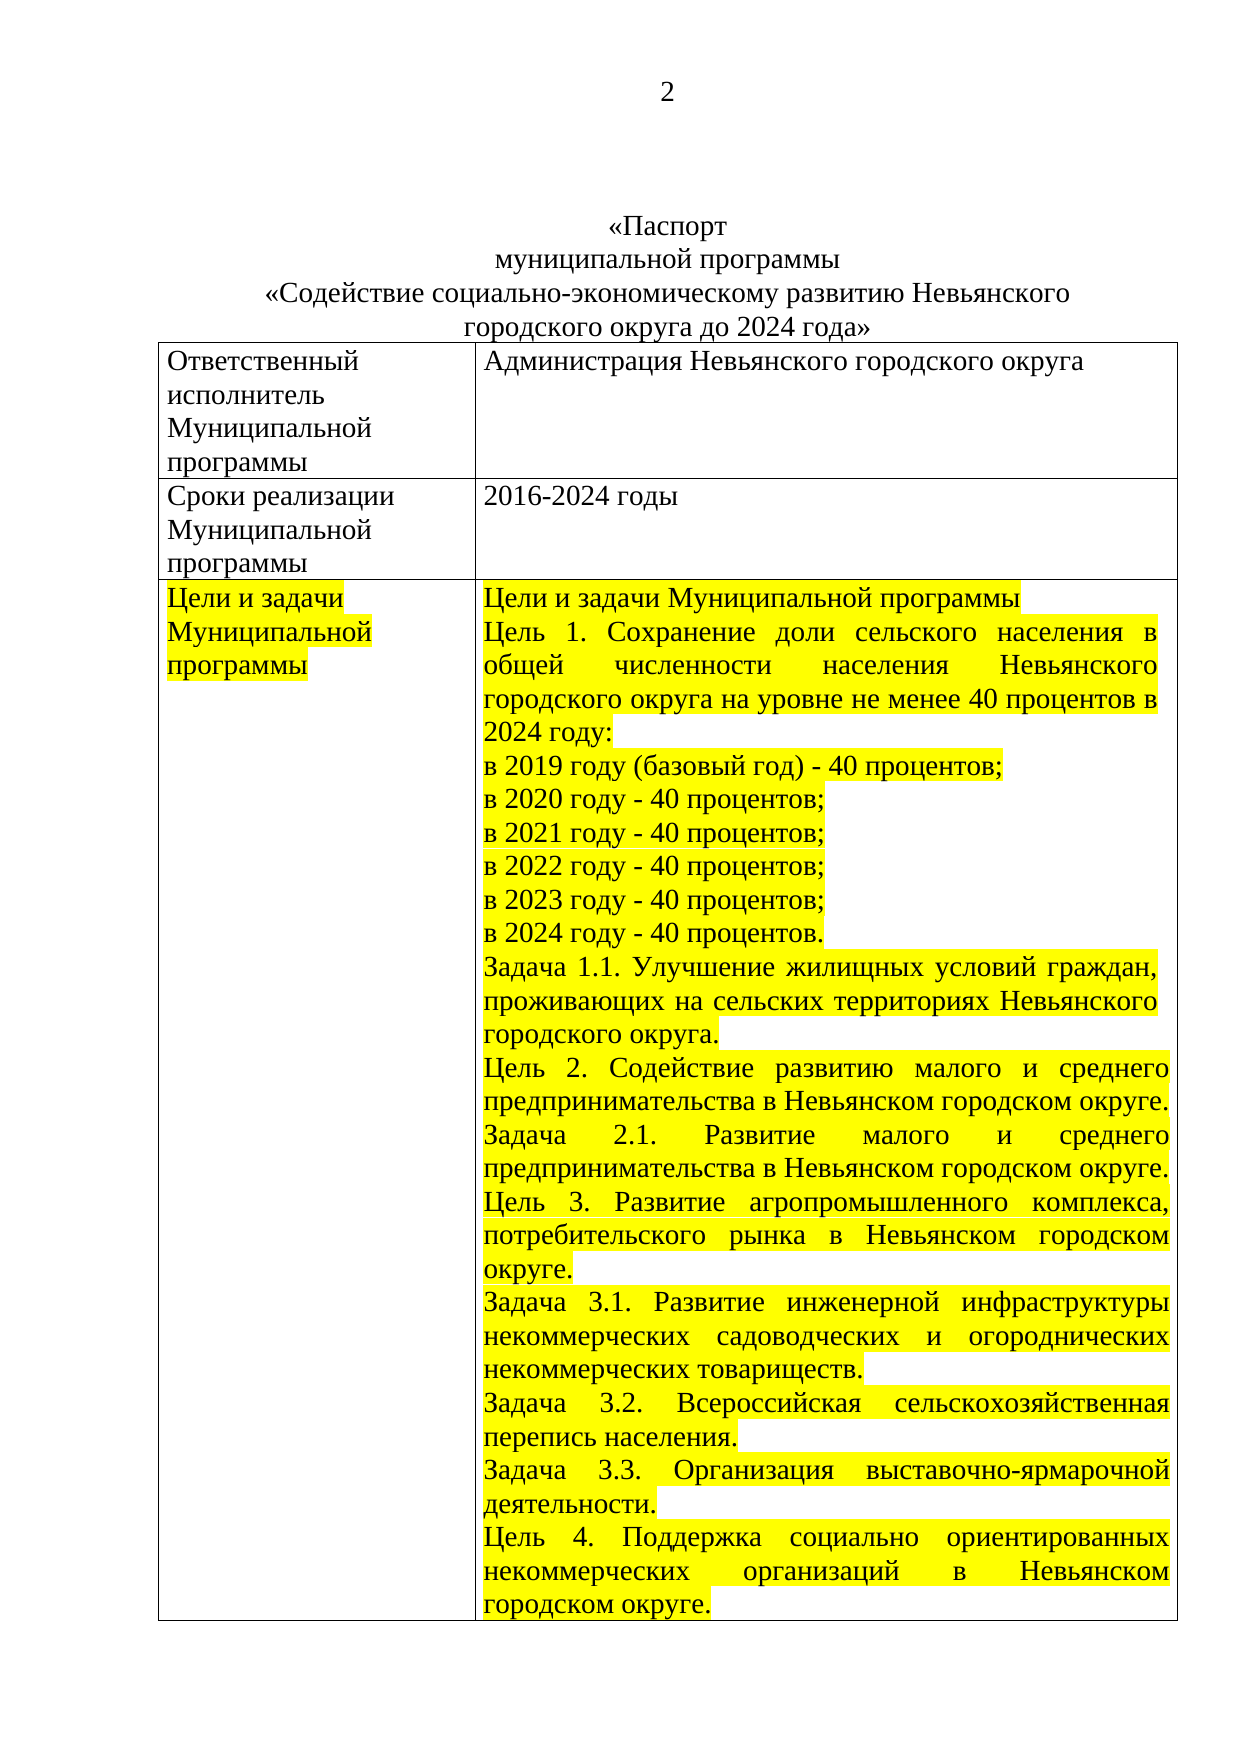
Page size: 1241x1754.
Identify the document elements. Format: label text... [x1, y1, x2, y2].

text городского округа до 2024 года» [165, 309, 1169, 342]
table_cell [159, 580, 475, 1620]
text муниципальной программы [165, 242, 1169, 275]
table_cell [476, 580, 1177, 1620]
table_cell Сроки реализации Муниципальной программы [159, 479, 475, 579]
table_header Ответственный исполнитель Муниципальной программы [159, 343, 475, 477]
text «Содействие социально-экономическому развитию Невьянского [165, 275, 1169, 309]
text «Паспорт [165, 208, 1169, 242]
table_cell 2016-2024 годы [476, 479, 1177, 579]
table_header Администрация Невьянского городского округа [476, 343, 1177, 477]
